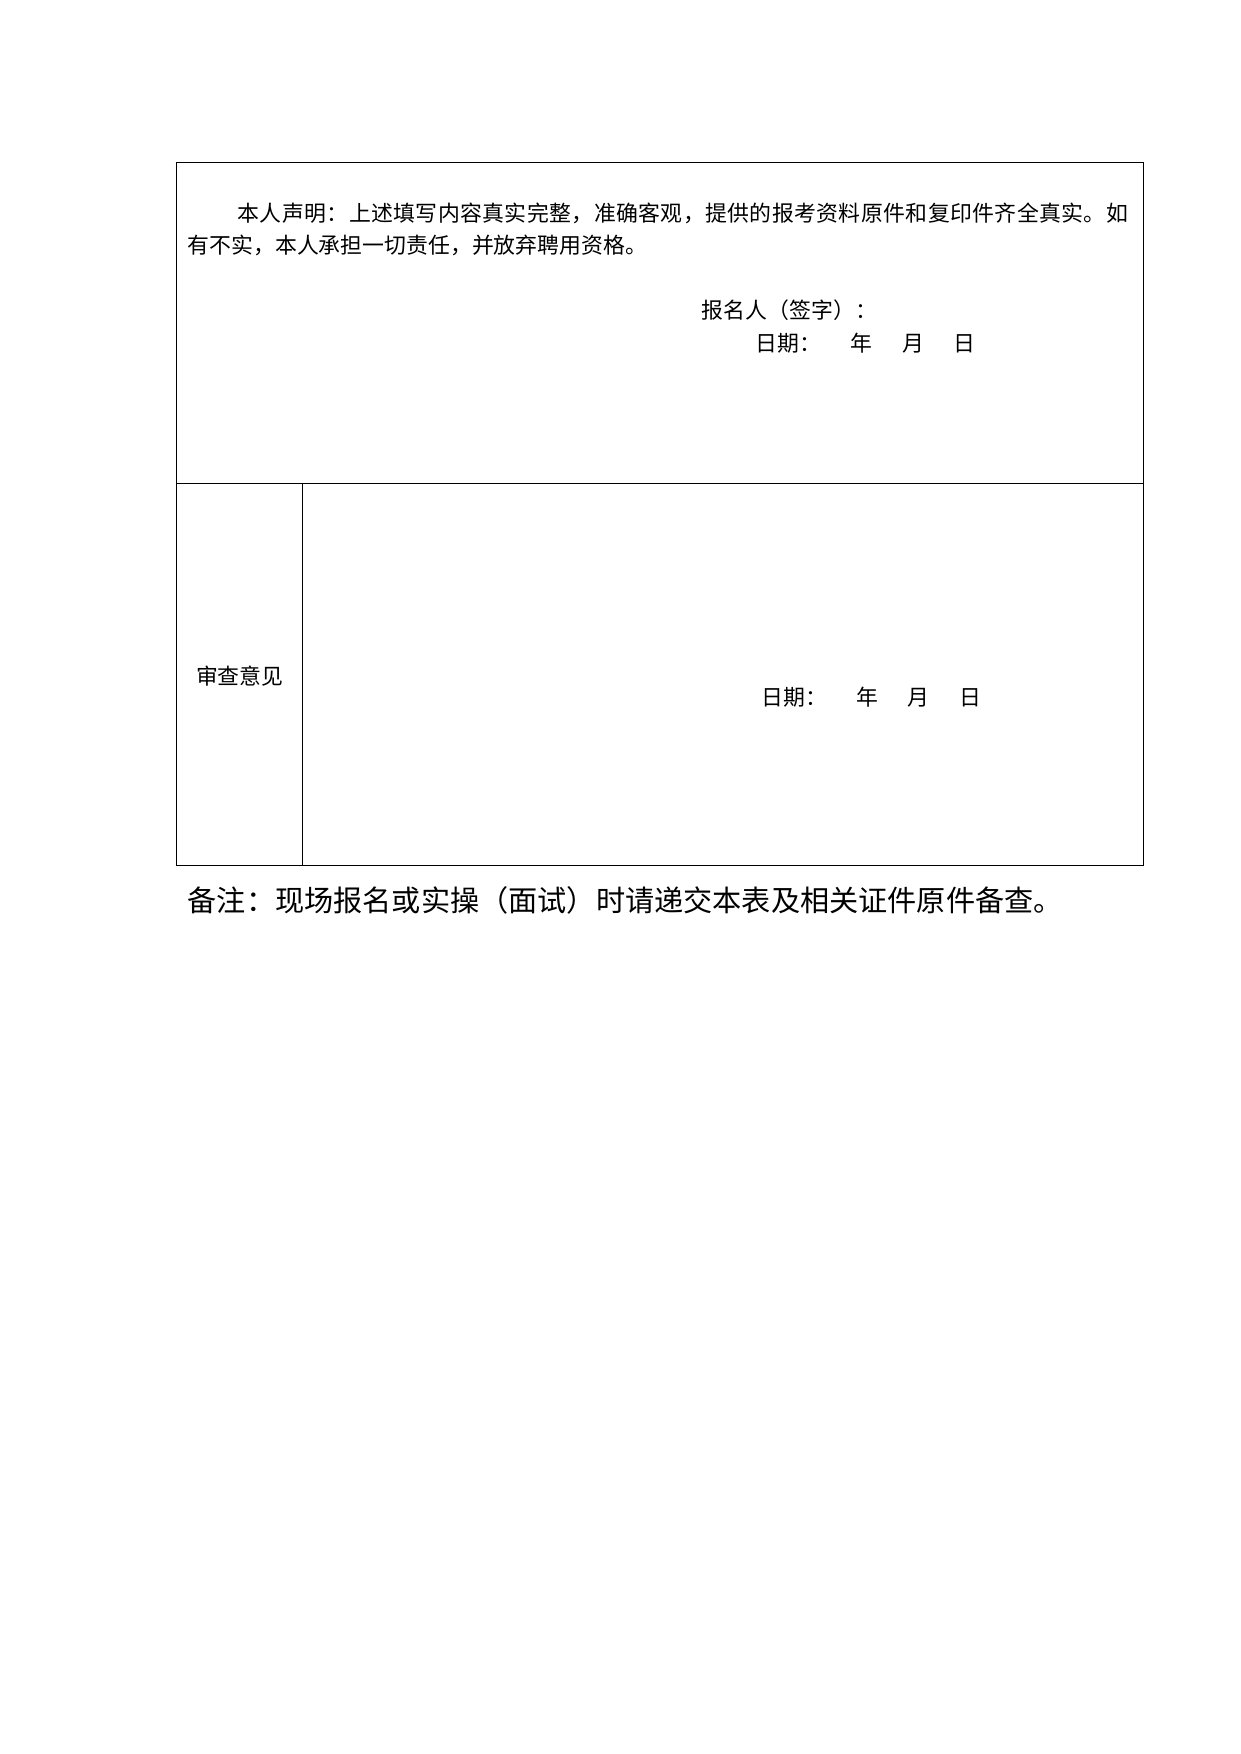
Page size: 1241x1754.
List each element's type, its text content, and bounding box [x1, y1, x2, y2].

table_cell 日期： 年 月 日 [303, 484, 1143, 865]
table_cell 本人声明：上述填写内容真实完整，准确客观，提供的报考资料原件和复印件齐全真实。如有不实，本人承担一切责任，并放弃聘用资格。 报名人（签字）： 日期： 年 月 日 [177, 163, 1143, 483]
table_cell 审查意见 [177, 484, 302, 865]
text 备注：现场报名或实操（面试）时请递交本表及相关证件原件备查。 [187, 866, 1053, 931]
